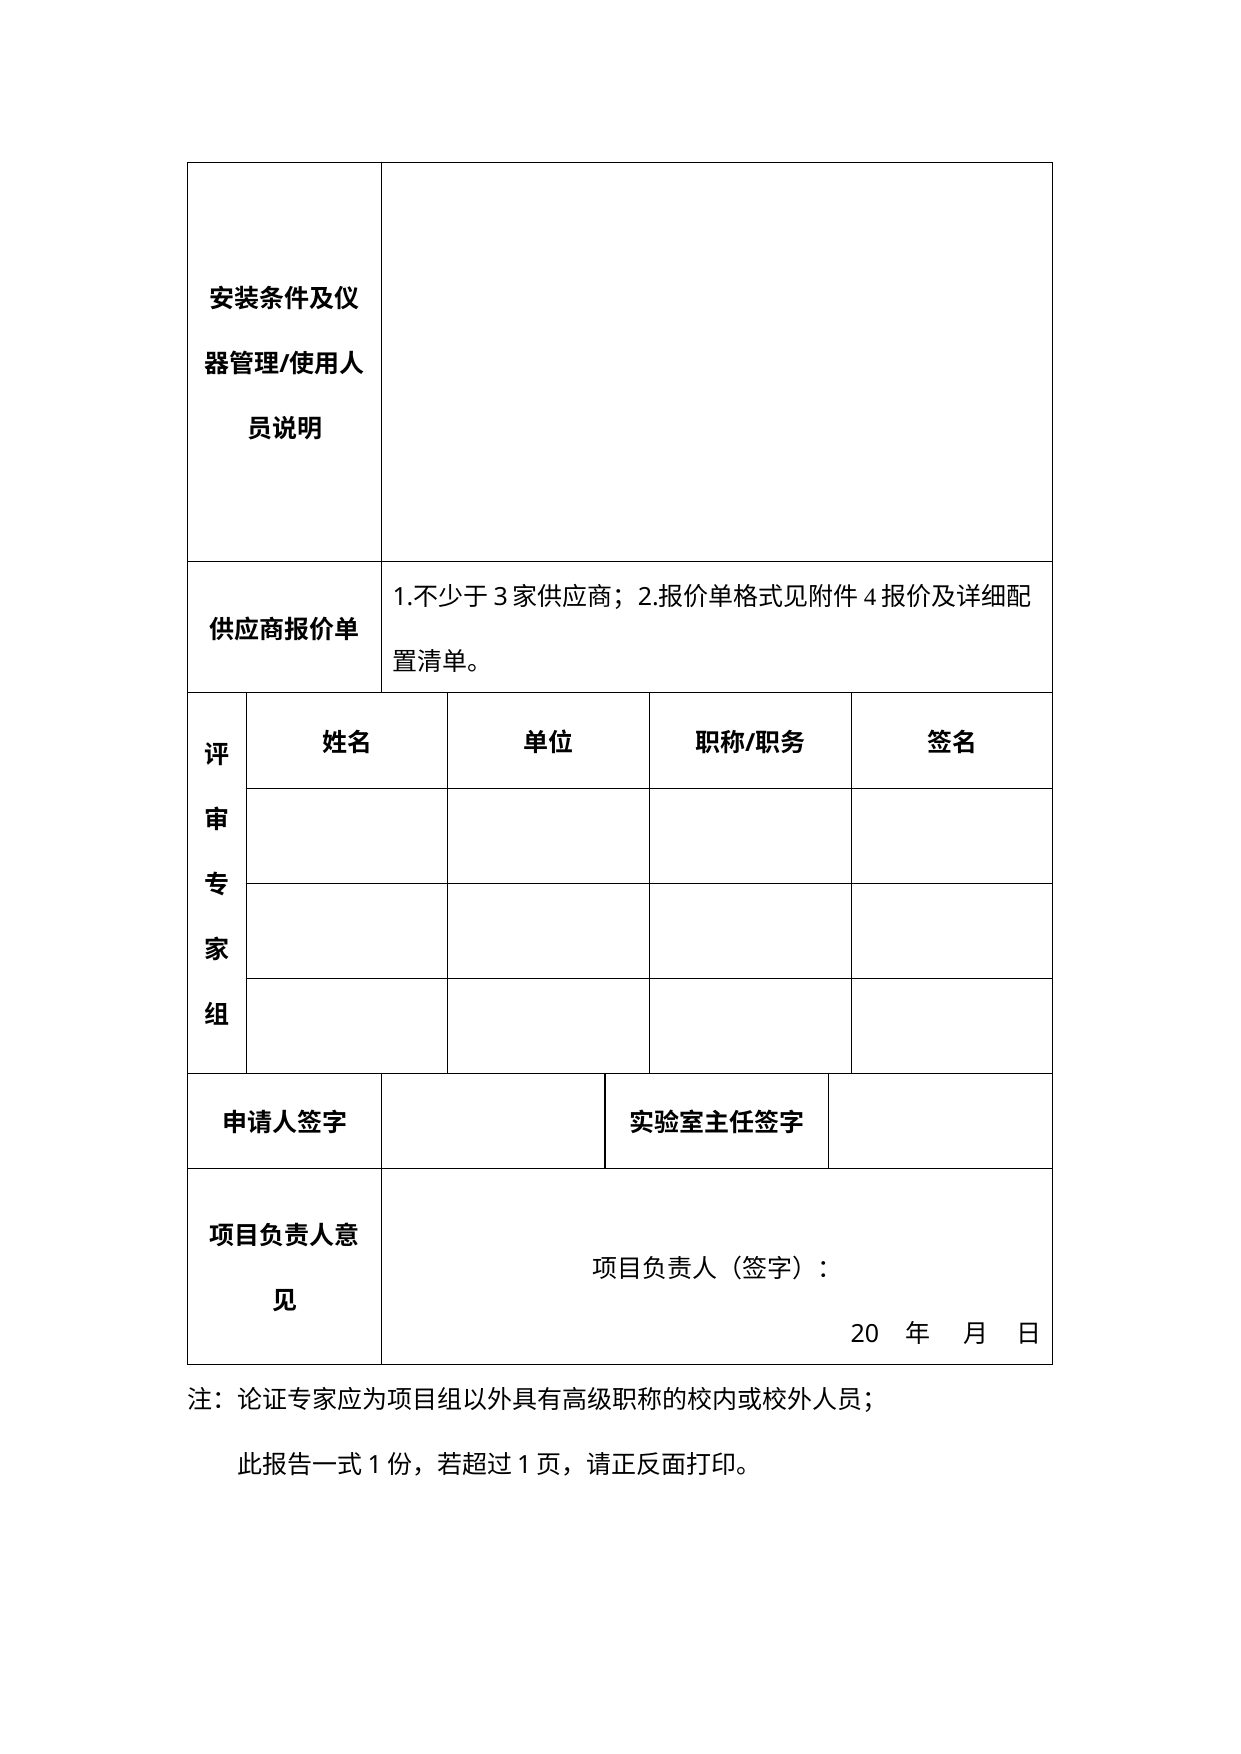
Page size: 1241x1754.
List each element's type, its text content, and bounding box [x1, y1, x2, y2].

table_cell [650, 979, 851, 1073]
table_cell 供应商报价单 [188, 562, 381, 692]
table_cell 单位 [448, 693, 649, 787]
table_cell 申请人签字 [188, 1074, 381, 1168]
table_cell [247, 979, 447, 1073]
text 注：论证专家应为项目组以外具有高级职称的校内或校外人员； [187, 1365, 1053, 1430]
table_cell 项目负责人意见 [188, 1169, 381, 1364]
table_cell 签名 [852, 693, 1052, 787]
table_cell [852, 884, 1052, 978]
table_cell 1.不少于3家供应商；2.报价单格式见附件4报价及详细配置清单。 [382, 562, 1052, 692]
table_cell 安装条件及仪器管理/使用人员说明 [188, 163, 381, 561]
table_cell [650, 789, 851, 882]
table_cell [852, 789, 1052, 882]
text 此报告一式1份，若超过1页，请正反面打印。 [187, 1430, 1053, 1495]
table_cell 项目负责人（签字）： 20 年 月 日 [382, 1169, 1052, 1364]
table_cell 职称/职务 [650, 693, 851, 787]
table_cell [448, 884, 649, 978]
table_cell [247, 884, 447, 978]
table_cell 姓名 [247, 693, 447, 787]
table_cell [650, 884, 851, 978]
table_cell [829, 1074, 1052, 1168]
table_cell 评审专家组 [188, 693, 246, 1073]
table_cell [852, 979, 1052, 1073]
table_cell [448, 979, 649, 1073]
table_cell [382, 163, 1052, 561]
table_cell 实验室主任签字 [606, 1074, 828, 1168]
table_cell [448, 789, 649, 882]
table_cell [382, 1074, 604, 1168]
table_cell [247, 789, 447, 882]
